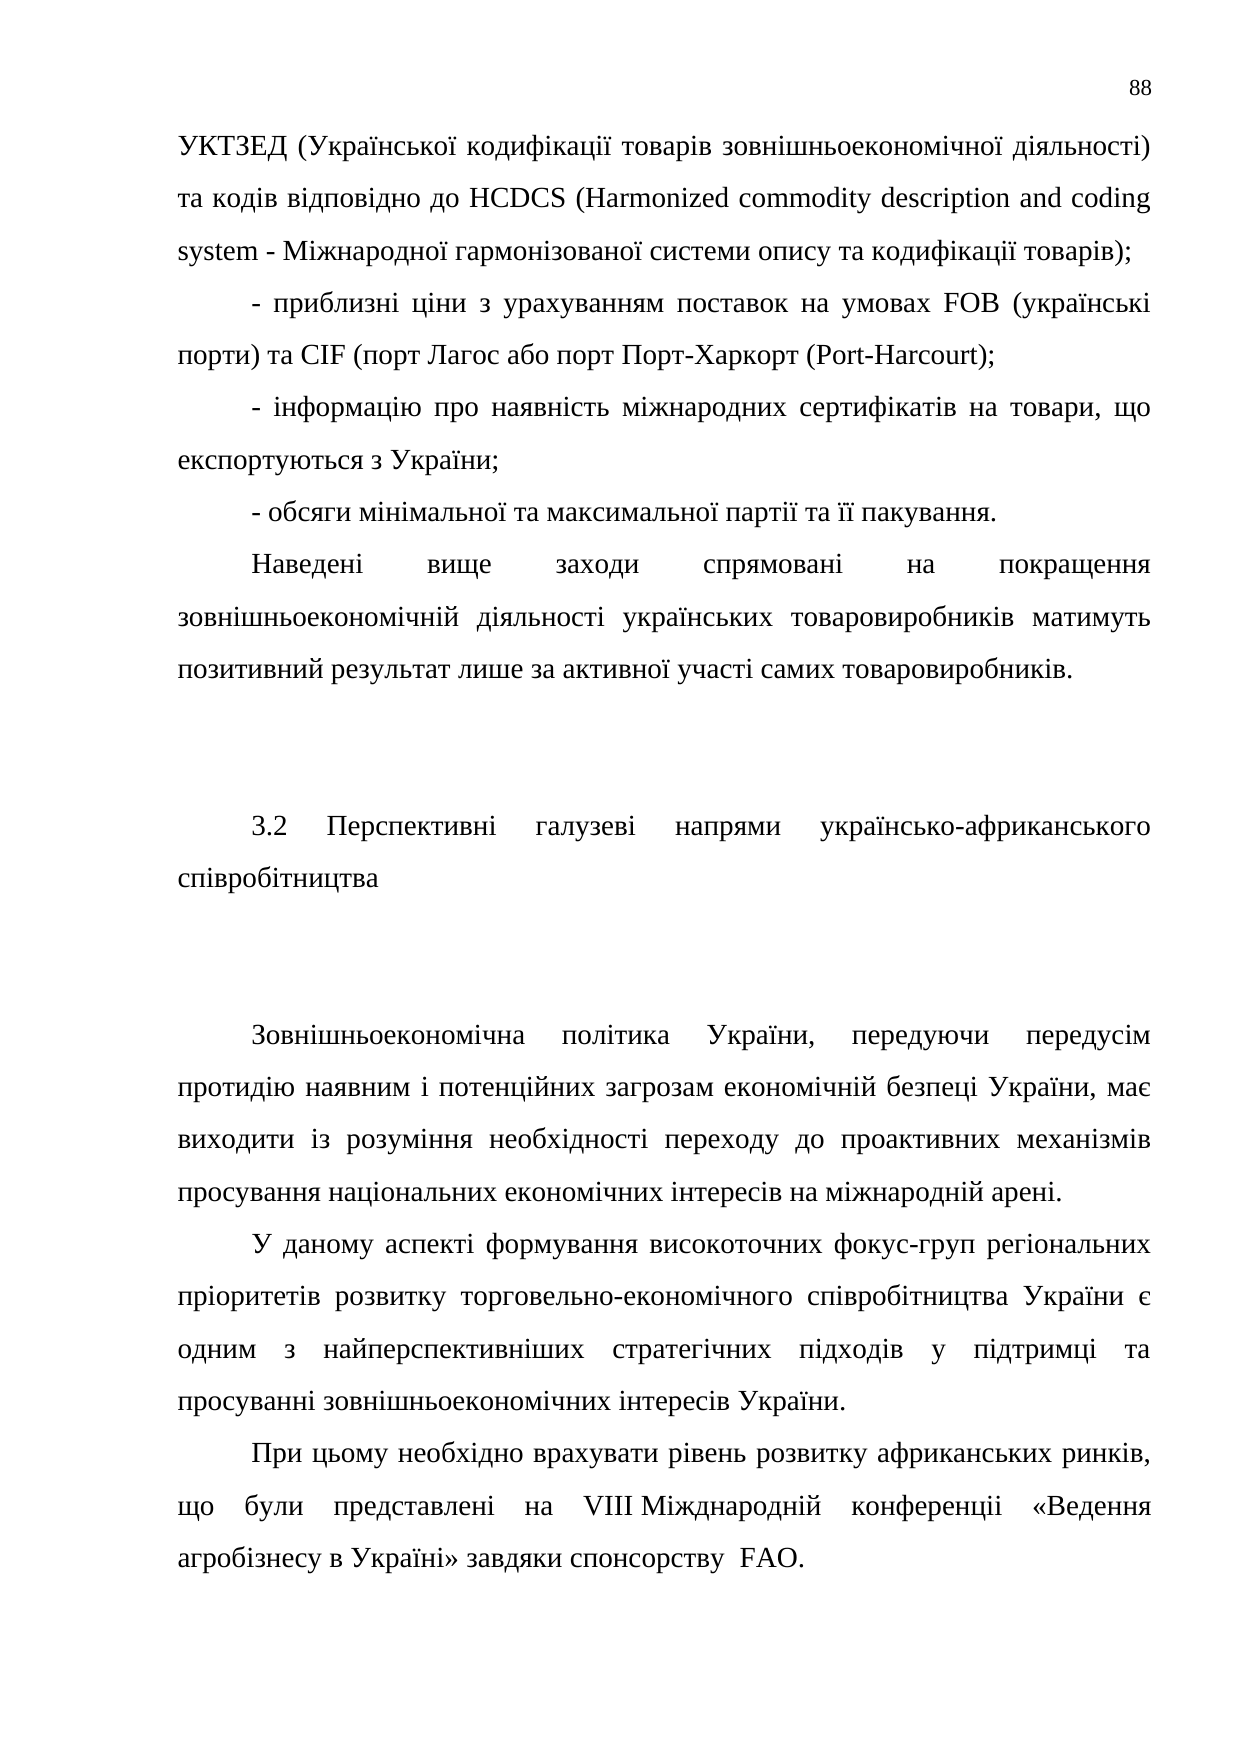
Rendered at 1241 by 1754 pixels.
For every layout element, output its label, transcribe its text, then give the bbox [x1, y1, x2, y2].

text При цьому необхідно врахувати рівень розвитку африканських ринків, що були представлені на VIII Міжднародній конференціі «Ведення агробізнесу в Україні» завдяки спонсорству FAO. [177, 1435, 1152, 1573]
text 3.2 Перспективні галузеві напрями українсько-африканського співробітництва [177, 808, 1152, 894]
text - інформацію про наявність міжнародних сертифікатів на товари, що експортуються з України; [177, 389, 1152, 475]
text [177, 128, 1152, 266]
text Наведені вище заходи спрямовані на покращення зовнішньоекономічній діяльності українських товаровиробників матимуть позитивний результат лише за активної участі самих товаровиробників. [177, 546, 1152, 684]
text - приблизні ціни з урахуванням поставок на умовах FOB (українські порти) та CIF (порт Лагос або порт Порт-Харкорт (Port-Harcourt); [177, 285, 1152, 371]
text У даному аспекті формування високоточних фокус-груп регіональних пріоритетів розвитку торговельно-економічного співробітництва України є одним з найперспективніших стратегічних підходів у підтримці та просуванні зовнішньоекономічних інтересів України. [177, 1226, 1152, 1417]
text Зовнішньоекономічна політика України, передуючи передусім протидію наявним і потенційних загрозам економічній безпеці України, має виходити із розуміння необхідності переходу до проактивних механізмів просування національних економічних інтересів на міжнародній арені. [177, 1017, 1152, 1207]
text - обсяги мінімальної та максимальної партії та її пакування. [177, 494, 1152, 528]
